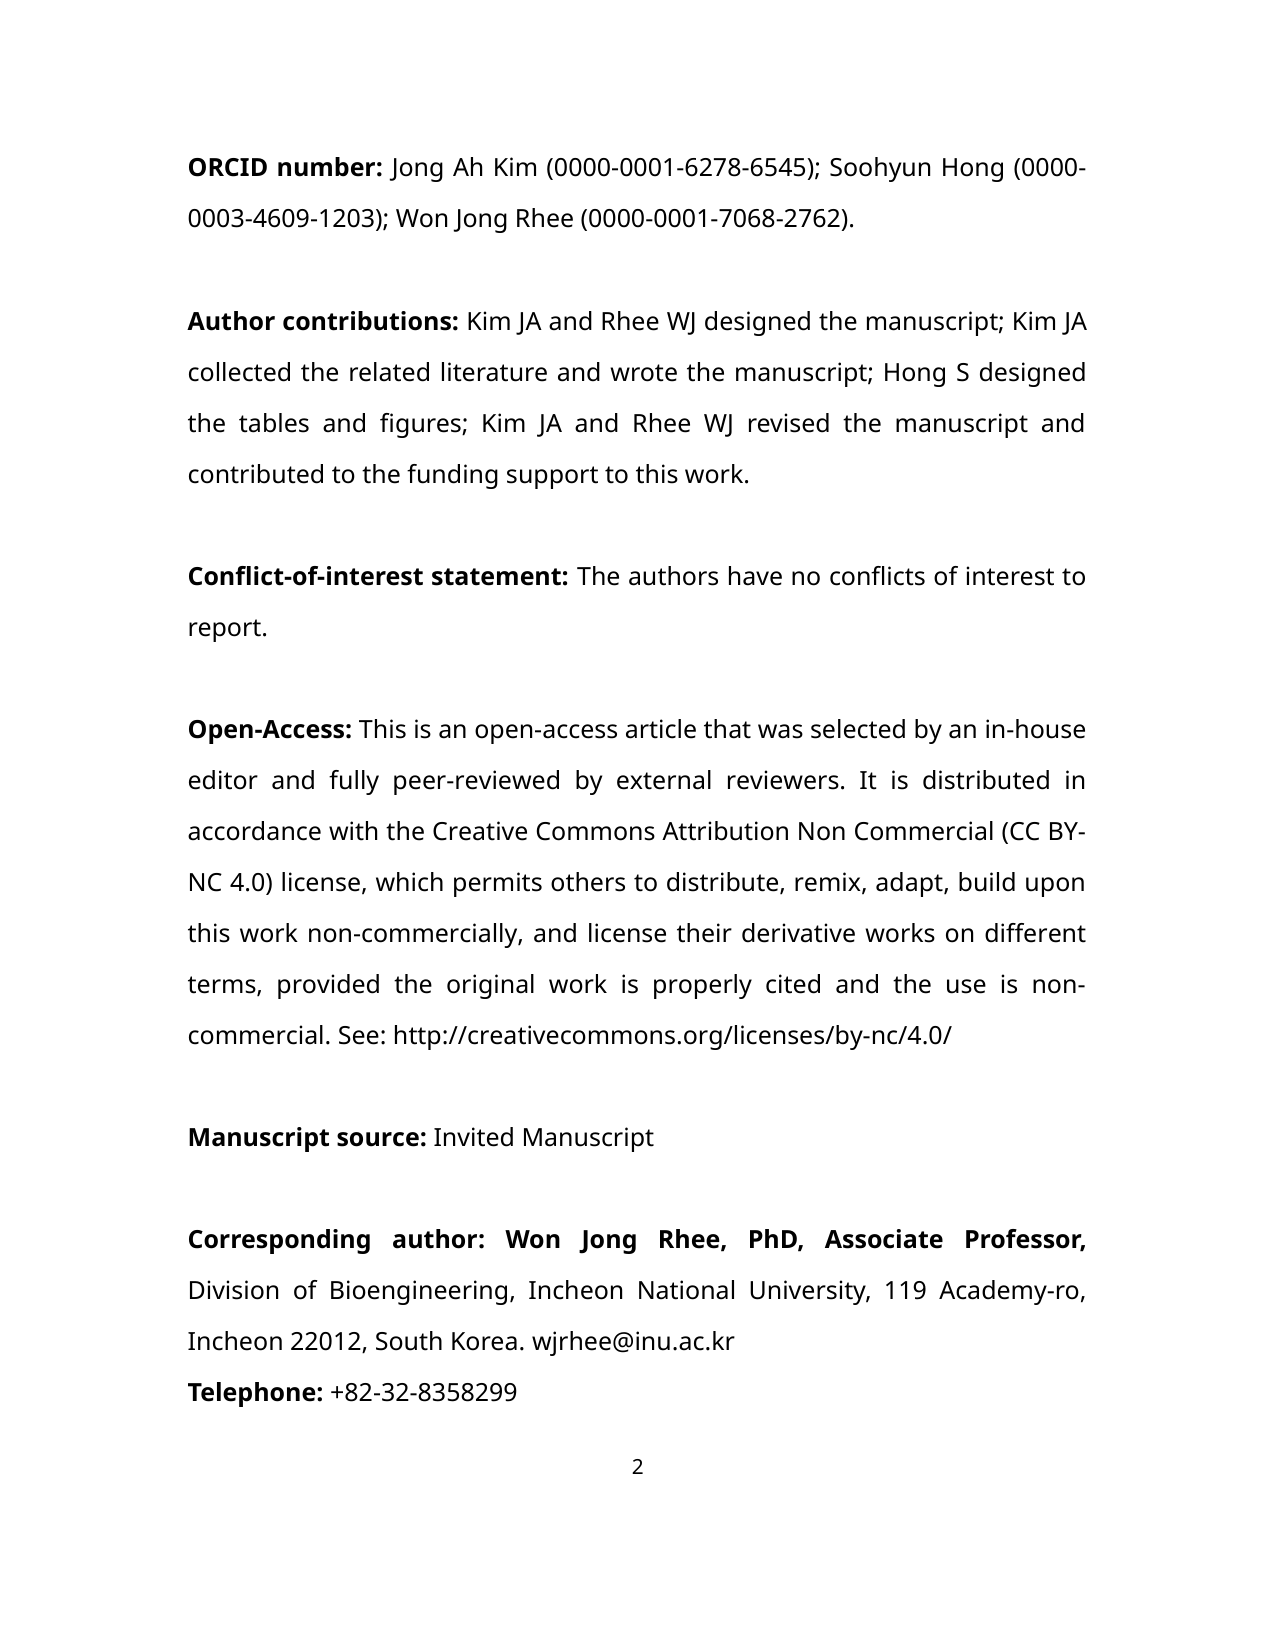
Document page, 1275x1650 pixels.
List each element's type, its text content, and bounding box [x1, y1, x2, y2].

text Corresponding author: Won Jong Rhee, PhD, Associate Professor, Division of Bioengineering, Incheon National University, 119 Academy-ro, Incheon 22012, South Korea. wjrhee@inu.ac.kr [187, 1222, 1087, 1358]
text Telephone: +82-32-8358299 [187, 1375, 1087, 1409]
text Open-Access: This is an open-access article that was selected by an in-house editor and fully peer-reviewed by external reviewers. It is distributed in accordance with the Creative Commons Attribution Non Commercial (CC BY-NC 4.0) license, which permits others to distribute, remix, adapt, build upon this work non-commercially, and license their derivative works on different terms, provided the original work is properly cited and the use is non-commercial. See: http://creativecommons.org/licenses/by-nc/4.0/ [187, 711, 1087, 1052]
text Conflict-of-interest statement: The authors have no conflicts of interest to report. [187, 558, 1087, 643]
text ORCID number: Jong Ah Kim (0000-0001-6278-6545); Soohyun Hong (0000-0003-4609-1203); Won Jong Rhee (0000-0001-7068-2762). [187, 150, 1087, 235]
text Manuscript source: Invited Manuscript [187, 1120, 1087, 1154]
text Author contributions: Kim JA and Rhee WJ designed the manuscript; Kim JA collected the related literature and wrote the manuscript; Hong S designed the tables and figures; Kim JA and Rhee WJ revised the manuscript and contributed to the funding support to this work. [187, 303, 1087, 490]
